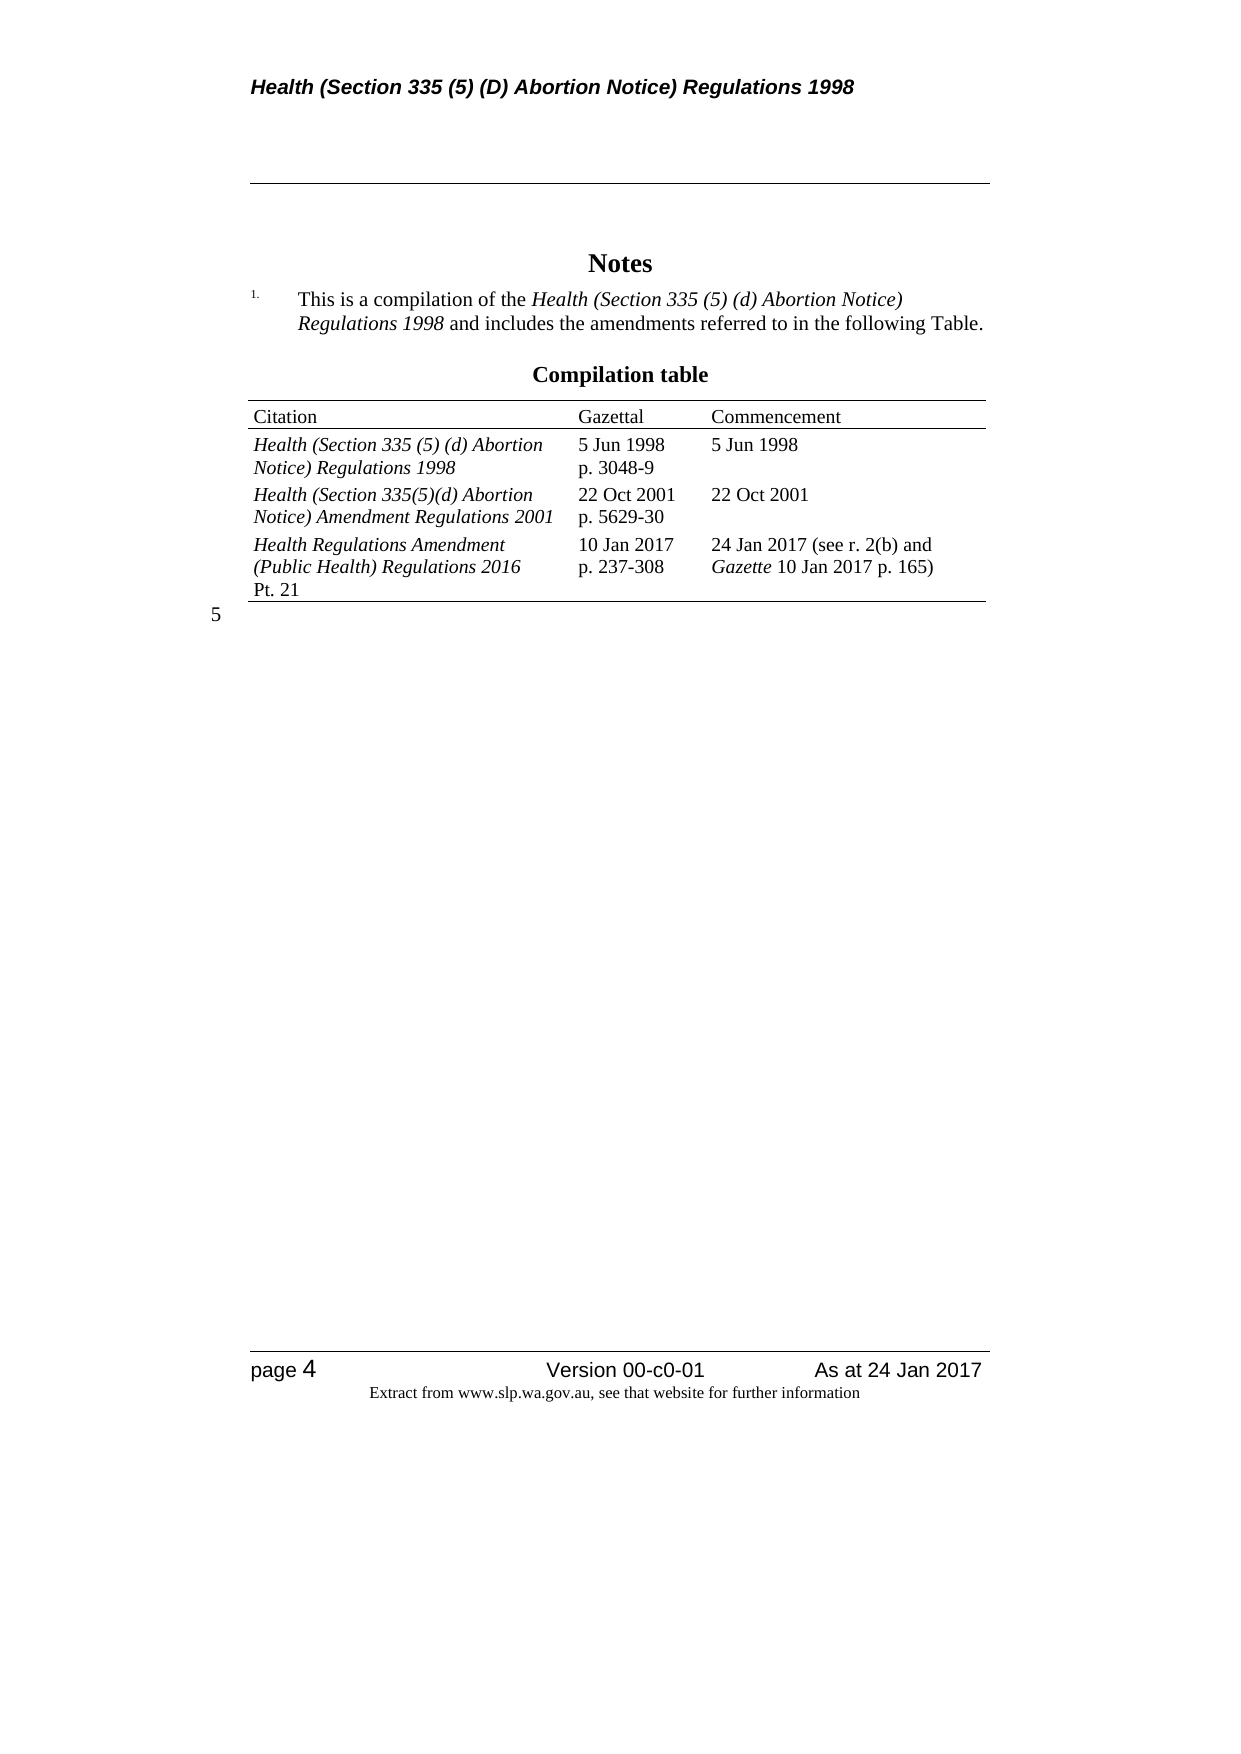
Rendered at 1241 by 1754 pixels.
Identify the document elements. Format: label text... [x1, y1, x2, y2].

table_cell Health (Section 335(5)(d) Abortion Notice) Amendment Regulations 2001 [248, 479, 572, 528]
table_cell 24 Jan 2017 (see r. 2(b) and Gazette 10 Jan 2017 p. 165) [705, 528, 986, 601]
table_cell 5 Jun 1998 [705, 429, 986, 478]
table_cell 10 Jan 2017 p. 237-308 [572, 528, 705, 601]
subtitle Compilation table [250, 360, 990, 387]
table_cell 22 Oct 2001 [705, 479, 986, 528]
table_header Gazettal [572, 401, 705, 428]
table_cell Health Regulations Amendment (Public Health) Regulations 2016 Pt. 21 [248, 528, 572, 601]
table_header Citation [248, 401, 572, 428]
table_cell 5 Jun 1998 p. 3048-9 [572, 429, 705, 478]
table_cell 22 Oct 2001 p. 5629-30 [572, 479, 705, 528]
table_header Commencement [705, 401, 986, 428]
table_cell Health (Section 335 (5) (d) Abortion Notice) Regulations 1998 [248, 429, 572, 478]
subtitle Notes [250, 247, 990, 279]
text 1. This is a compilation of the Health (Section 335 (5) (d) Abortion Notice) Regulations 1998 and includes the amendments referred to in the following Table. [250, 287, 990, 335]
